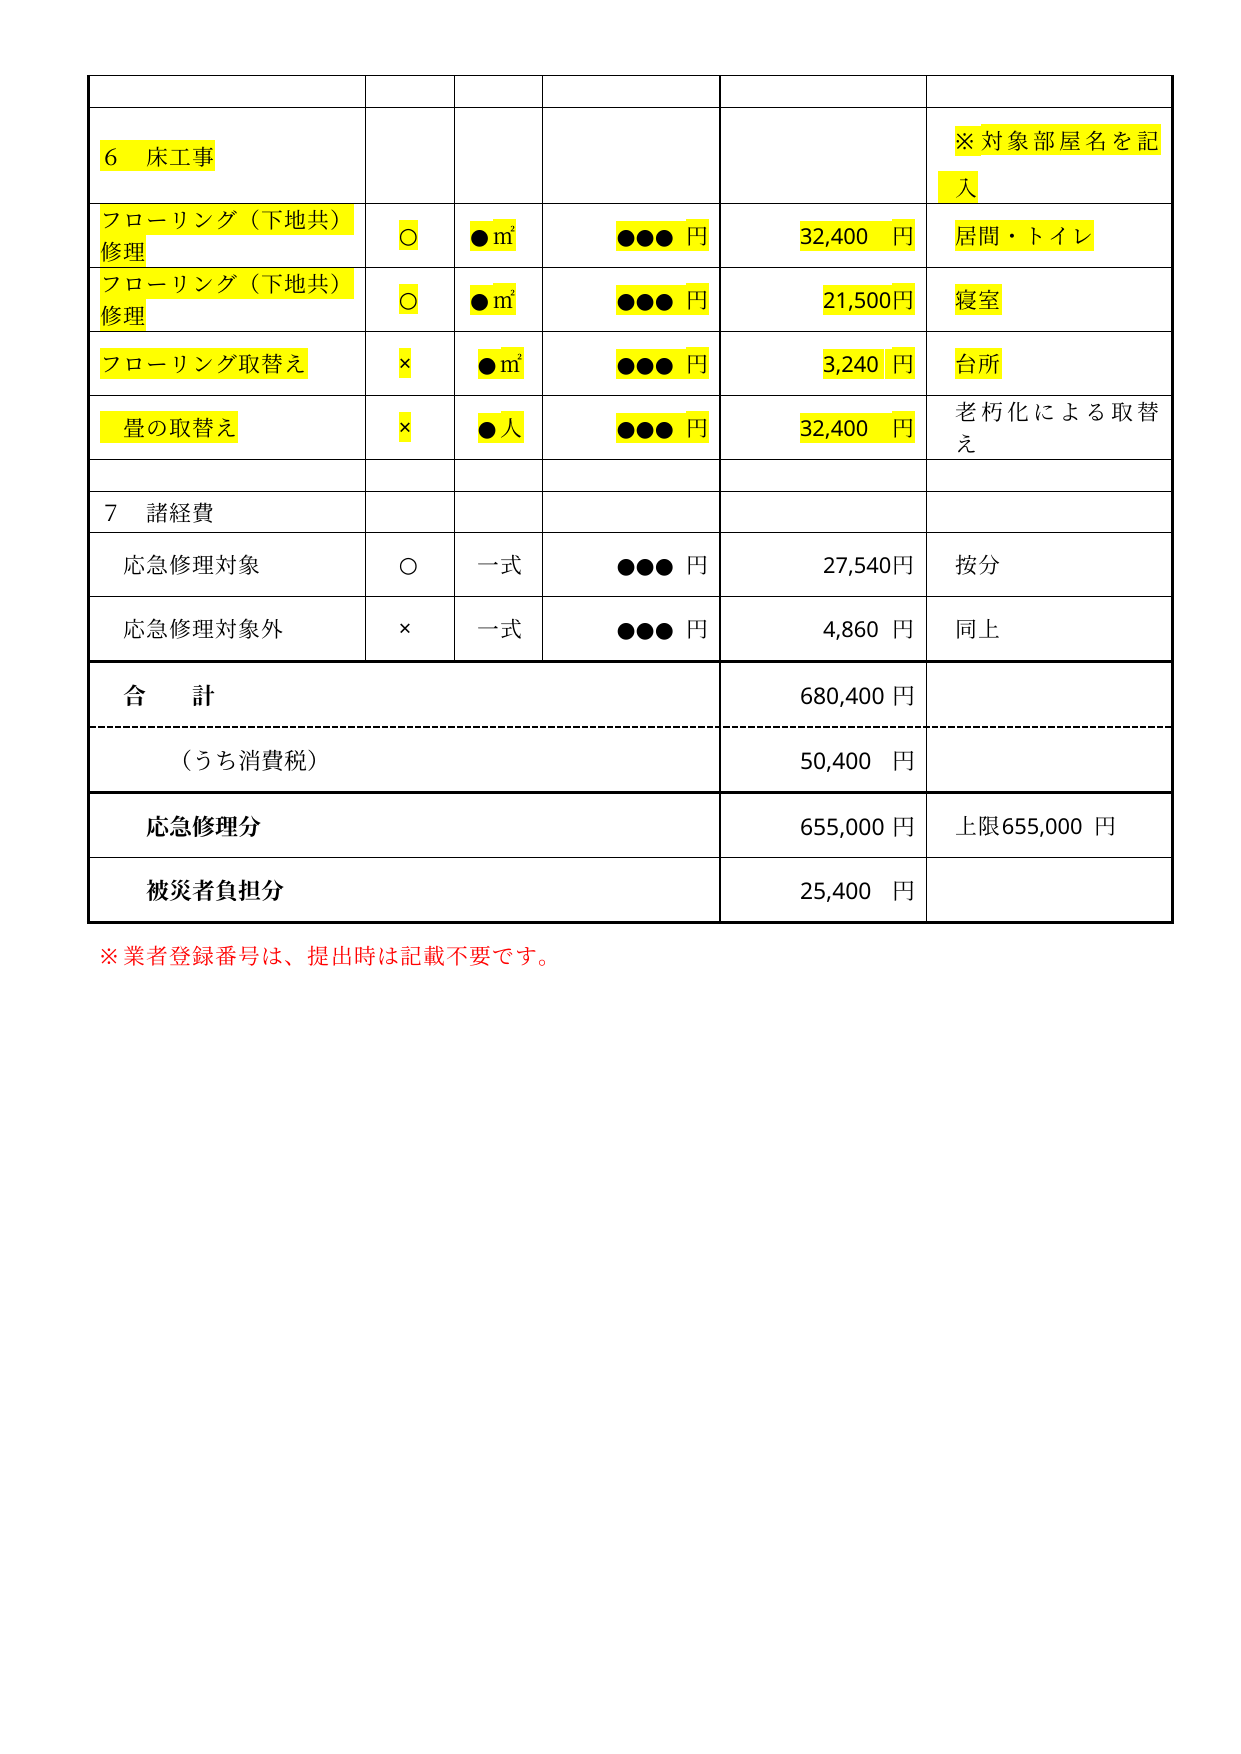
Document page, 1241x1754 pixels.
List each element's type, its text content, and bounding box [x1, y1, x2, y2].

table_cell [366, 492, 454, 532]
table_cell ○ [366, 204, 454, 267]
table_cell フローリング（下地共）修理 [146, 268, 365, 331]
table_cell ●●● 円 [543, 396, 719, 458]
table_cell 寝室 [927, 268, 1171, 331]
table_cell [543, 76, 719, 107]
table_cell ●㎡ [455, 268, 542, 331]
table_cell ●●● 円 [543, 533, 719, 596]
table_cell [927, 76, 1171, 107]
table_cell ●㎡ [455, 332, 542, 394]
table_cell [90, 76, 365, 107]
table_cell [721, 76, 926, 107]
table_cell ●●● 円 [543, 597, 719, 660]
table_cell 同上 [927, 597, 1171, 660]
table_cell 4,860円 [721, 597, 926, 660]
table_cell [455, 76, 542, 107]
table_cell 上限655,000円 [927, 794, 1171, 857]
table_cell 50,400円 [721, 726, 926, 791]
table_cell ７ 諸経費 [90, 492, 365, 532]
table_cell ●●● 円 [543, 332, 719, 394]
table_cell × [366, 597, 454, 660]
table_cell [543, 492, 719, 532]
table_cell [721, 108, 926, 203]
table_cell 畳の取替え [90, 396, 365, 458]
table_cell 32,400 円 [721, 204, 926, 267]
table_cell × [366, 396, 454, 458]
table_cell [90, 460, 365, 491]
table_cell [366, 460, 454, 491]
table_cell × [366, 332, 454, 394]
table_cell ○ [366, 268, 454, 331]
table_cell ※対象部屋名を記入 [927, 108, 1171, 203]
table_cell [721, 492, 926, 532]
table_cell ●人 [455, 396, 542, 458]
table_cell [721, 460, 926, 491]
table_cell ○ [366, 533, 454, 596]
table_cell ●●● 円 [543, 268, 719, 331]
table_cell 3,240 円 [721, 332, 926, 394]
table_cell [366, 76, 454, 107]
table_cell ６ 床工事 [90, 108, 365, 203]
table_cell [543, 460, 719, 491]
table_cell ●●● 円 [543, 204, 719, 267]
table_cell 21,500円 [721, 268, 926, 331]
table_cell 一式 [455, 533, 542, 596]
text ※業者登録番号は、提出時は記載不要です。 [100, 924, 1140, 987]
table_cell [927, 460, 1171, 491]
table_cell 被災者負担分 [90, 858, 719, 921]
table_cell フローリング取替え [90, 332, 365, 394]
table_cell 応急修理分 [90, 794, 719, 857]
table_cell [455, 108, 542, 203]
table_cell 一式 [455, 597, 542, 660]
table_cell フローリング（下地共）修理 [146, 204, 365, 267]
table_cell [927, 663, 1171, 726]
table_cell 25,400円 [721, 858, 926, 921]
table_cell ●㎡ [455, 204, 542, 267]
table_cell [927, 726, 1171, 791]
table_cell 680,400円 [721, 663, 926, 726]
table_cell 合 計 [90, 663, 719, 726]
table_cell 応急修理対象外 [90, 597, 365, 660]
table_cell 老朽化による取替え [927, 396, 1171, 458]
table_cell 台所 [927, 332, 1171, 394]
table_cell 27,540円 [721, 533, 926, 596]
table_cell 応急修理対象 [90, 533, 365, 596]
table_cell 655,000円 [721, 794, 926, 857]
table_cell [455, 460, 542, 491]
table_cell 32,400 円 [721, 396, 926, 458]
table_cell （うち消費税） [90, 726, 719, 791]
table_cell [927, 492, 1171, 532]
table_cell 居間・トイレ [927, 204, 1171, 267]
table_cell [455, 492, 542, 532]
table_cell [927, 858, 1171, 921]
table_cell [543, 108, 719, 203]
table_cell [366, 108, 454, 203]
table_cell 按分 [927, 533, 1171, 596]
